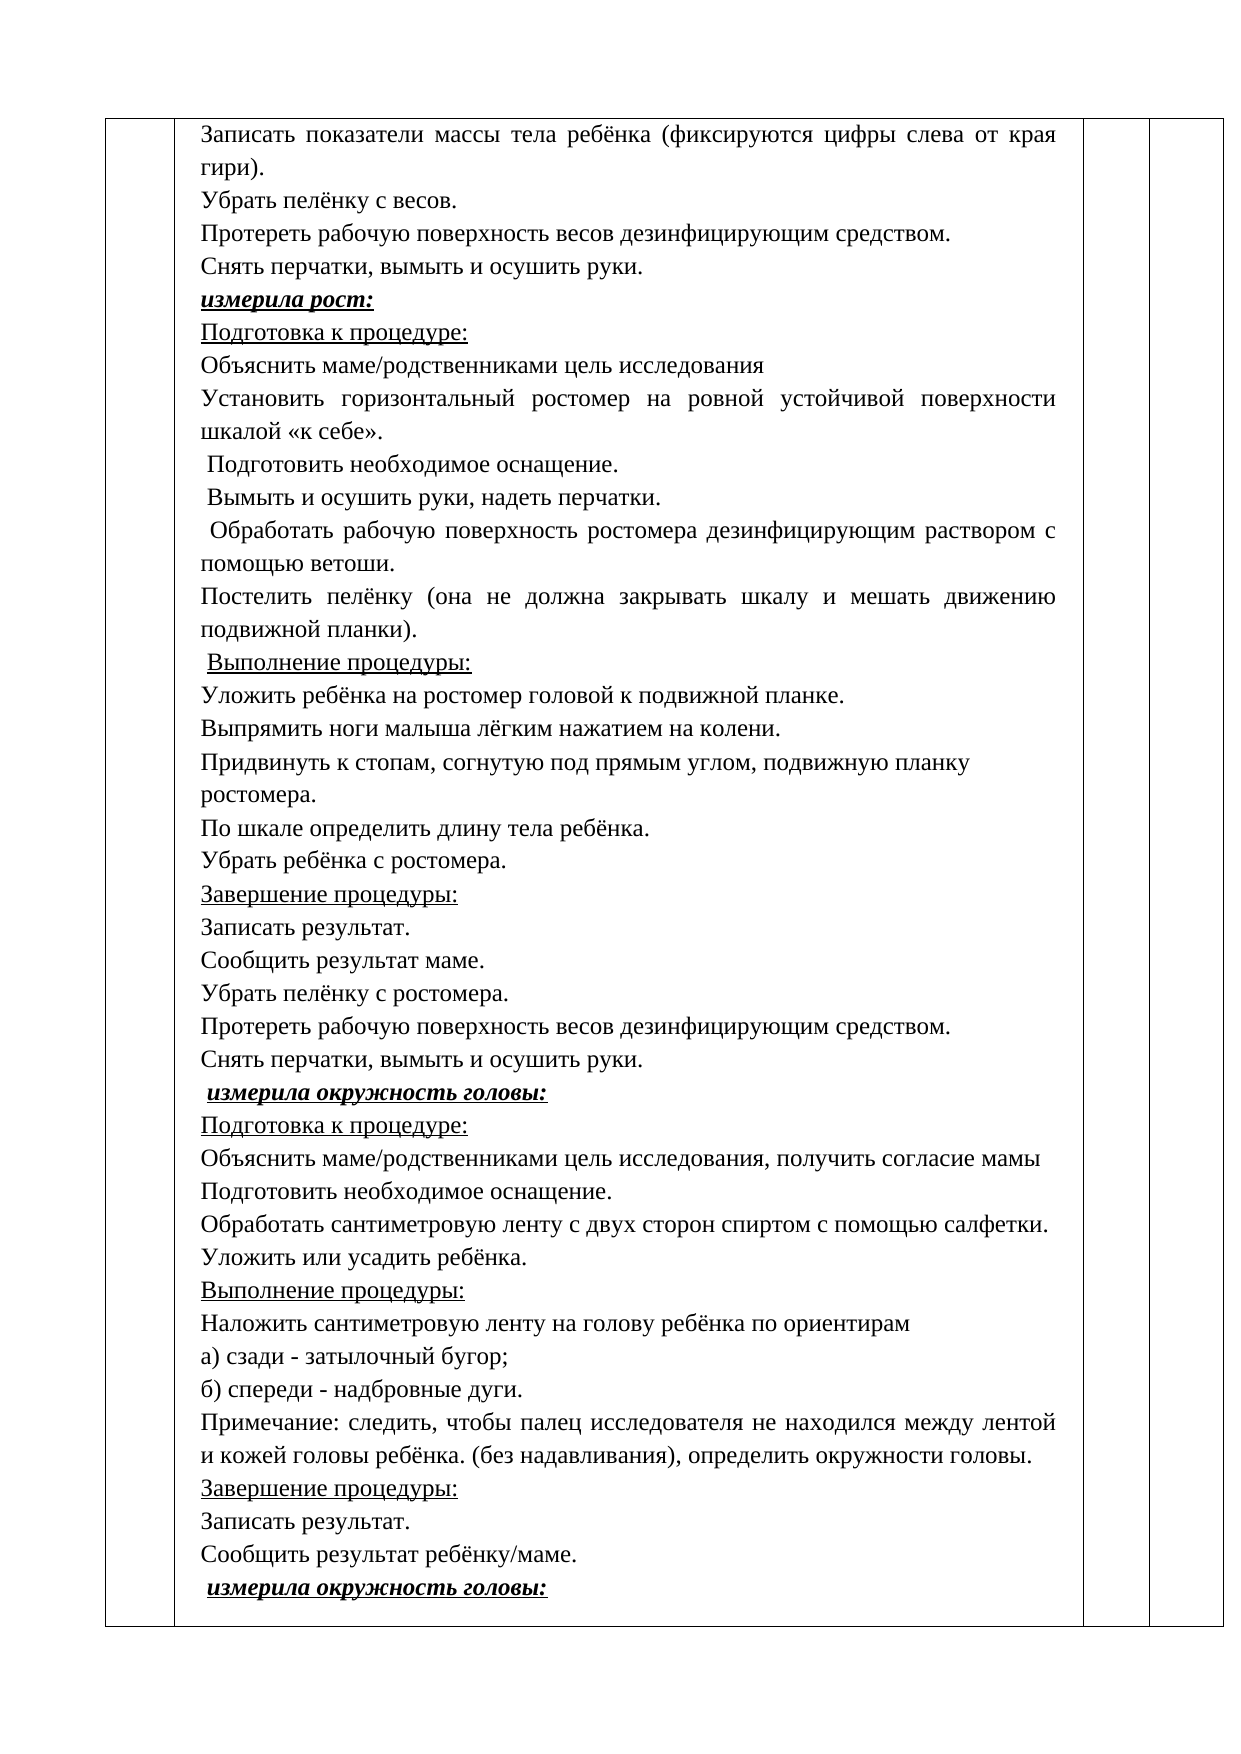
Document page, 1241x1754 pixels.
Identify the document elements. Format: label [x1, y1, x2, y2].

table_cell [1150, 119, 1223, 1626]
table_cell [1084, 119, 1149, 1626]
table_cell [106, 119, 174, 1626]
table_cell [175, 119, 1083, 1626]
